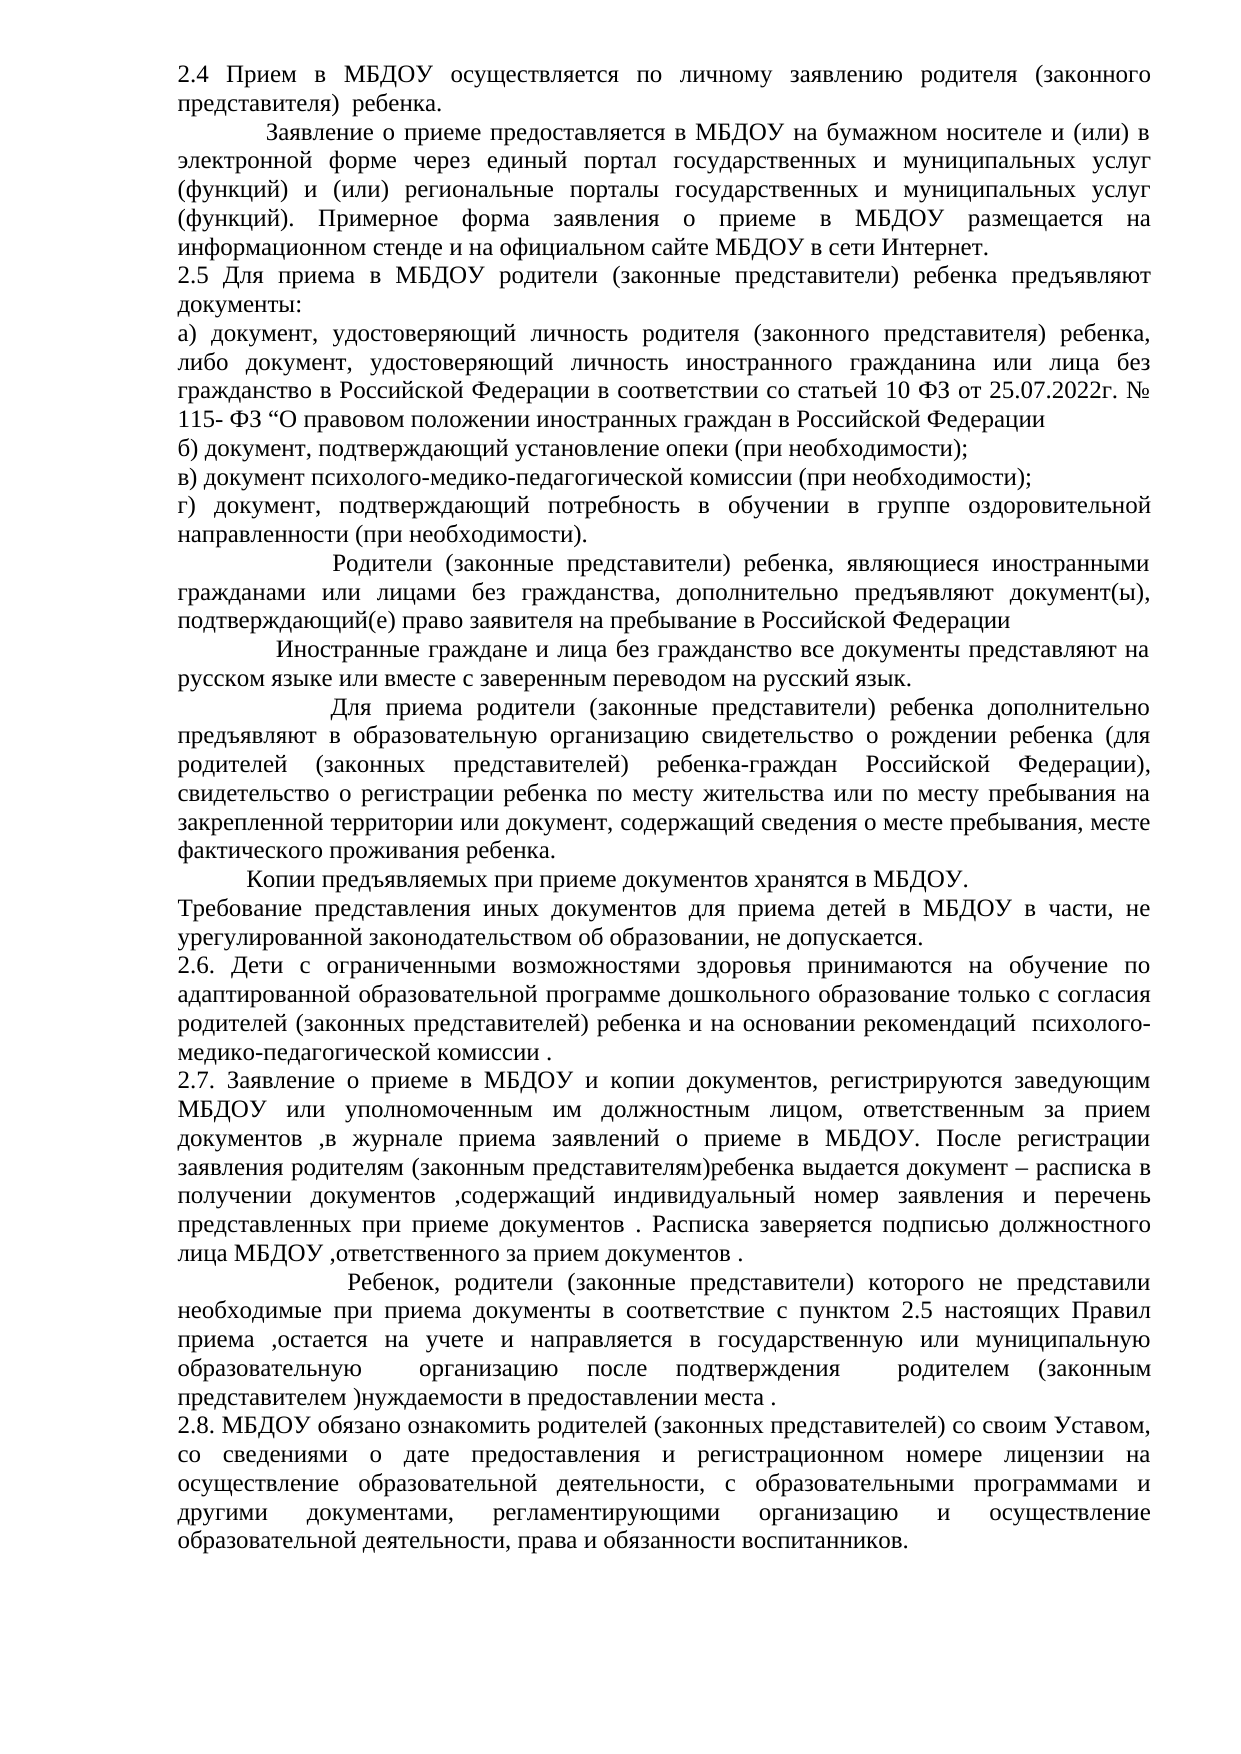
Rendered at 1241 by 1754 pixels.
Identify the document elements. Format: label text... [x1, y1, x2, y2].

text 2.8. МБДОУ обязано ознакомить родителей (законных представителей) со своим Уставом, со сведениями о дате предоставления и регистрационном номере лицензии на осуществление образовательной деятельности, с образовательными программами и другими документами, регламентирующими организацию и осуществление образовательной деятельности, права и обязанности воспитанников. [177, 1410, 1152, 1554]
text 2.4 Прием в МБДОУ осуществляется по личному заявлению родителя (законного представителя) ребенка. [177, 59, 1152, 117]
text Заявление о приеме предоставляется в МБДОУ на бумажном носителе и (или) в электронной форме через единый портал государственных и муниципальных услуг (функций) и (или) региональные порталы государственных и муниципальных услуг (функций). Примерное форма заявления о приеме в МБДОУ размещается на информационном стенде и на официальном сайте МБДОУ в сети Интернет. [177, 117, 1152, 260]
text а) документ, удостоверяющий личность родителя (законного представителя) ребенка, либо документ, удостоверяющий личность иностранного гражданина или лица без гражданство в Российской Федерации в соответствии со статьей 10 ФЗ от 25.07.2022г. № 115- ФЗ “О правовом положении иностранных граждан в Российской Федерации [177, 318, 1152, 433]
text г) документ, подтверждающий потребность в обучении в группе оздоровительной направленности (при необходимости). [177, 490, 1152, 548]
text в) документ психолого-медико-педагогической комиссии (при необходимости); [177, 462, 1152, 490]
text Для приема родители (законные представители) ребенка дополнительно предъявляют в образовательную организацию свидетельство о рождении ребенка (для родителей (законных представителей) ребенка-граждан Российской Федерации), свидетельство о регистрации ребенка по месту жительства или по месту пребывания на закрепленной территории или документ, содержащий сведения о месте пребывания, месте фактического проживания ребенка. [177, 692, 1152, 864]
text 2.7. Заявление о приеме в МБДОУ и копии документов, регистрируются заведующим МБДОУ или уполномоченным им должностным лицом, ответственным за прием документов ,в журнале приема заявлений о приеме в МБДОУ. После регистрации заявления родителям (законным представителям)ребенка выдается документ – расписка в получении документов ,содержащий индивидуальный номер заявления и перечень представленных при приеме документов . Расписка заверяется подписью должностного лица МБДОУ ,ответственного за прием документов . [177, 1065, 1152, 1267]
text Иностранные граждане и лица без гражданство все документы представляют на русском языке или вместе с заверенным переводом на русский язык. [177, 634, 1152, 692]
text Требование представления иных документов для приема детей в МБДОУ в части, не урегулированной законодательством об образовании, не допускается. [177, 893, 1152, 950]
text 2.6. Дети с ограниченными возможностями здоровья принимаются на обучение по адаптированной образовательной программе дошкольного образование только с согласия родителей (законных представителей) ребенка и на основании рекомендаций психолого-медико-педагогической комиссии . [177, 950, 1152, 1065]
text Родители (законные представители) ребенка, являющиеся иностранными гражданами или лицами без гражданства, дополнительно предъявляют документ(ы), подтверждающий(е) право заявителя на пребывание в Российской Федерации [177, 548, 1152, 634]
text Ребенок, родители (законные представители) которого не представили необходимые при приема документы в соответствие с пунктом 2.5 настоящих Правил приема ,остается на учете и направляется в государственную или муниципальную образовательную организацию после подтверждения родителем (законным представителем )нуждаемости в предоставлении места . [177, 1267, 1152, 1410]
text Копии предъявляемых при приеме документов хранятся в МБДОУ. [177, 864, 1152, 893]
text 2.5 Для приема в МБДОУ родители (законные представители) ребенка предъявляют документы: [177, 260, 1152, 318]
text б) документ, подтверждающий установление опеки (при необходимости); [177, 433, 1152, 462]
